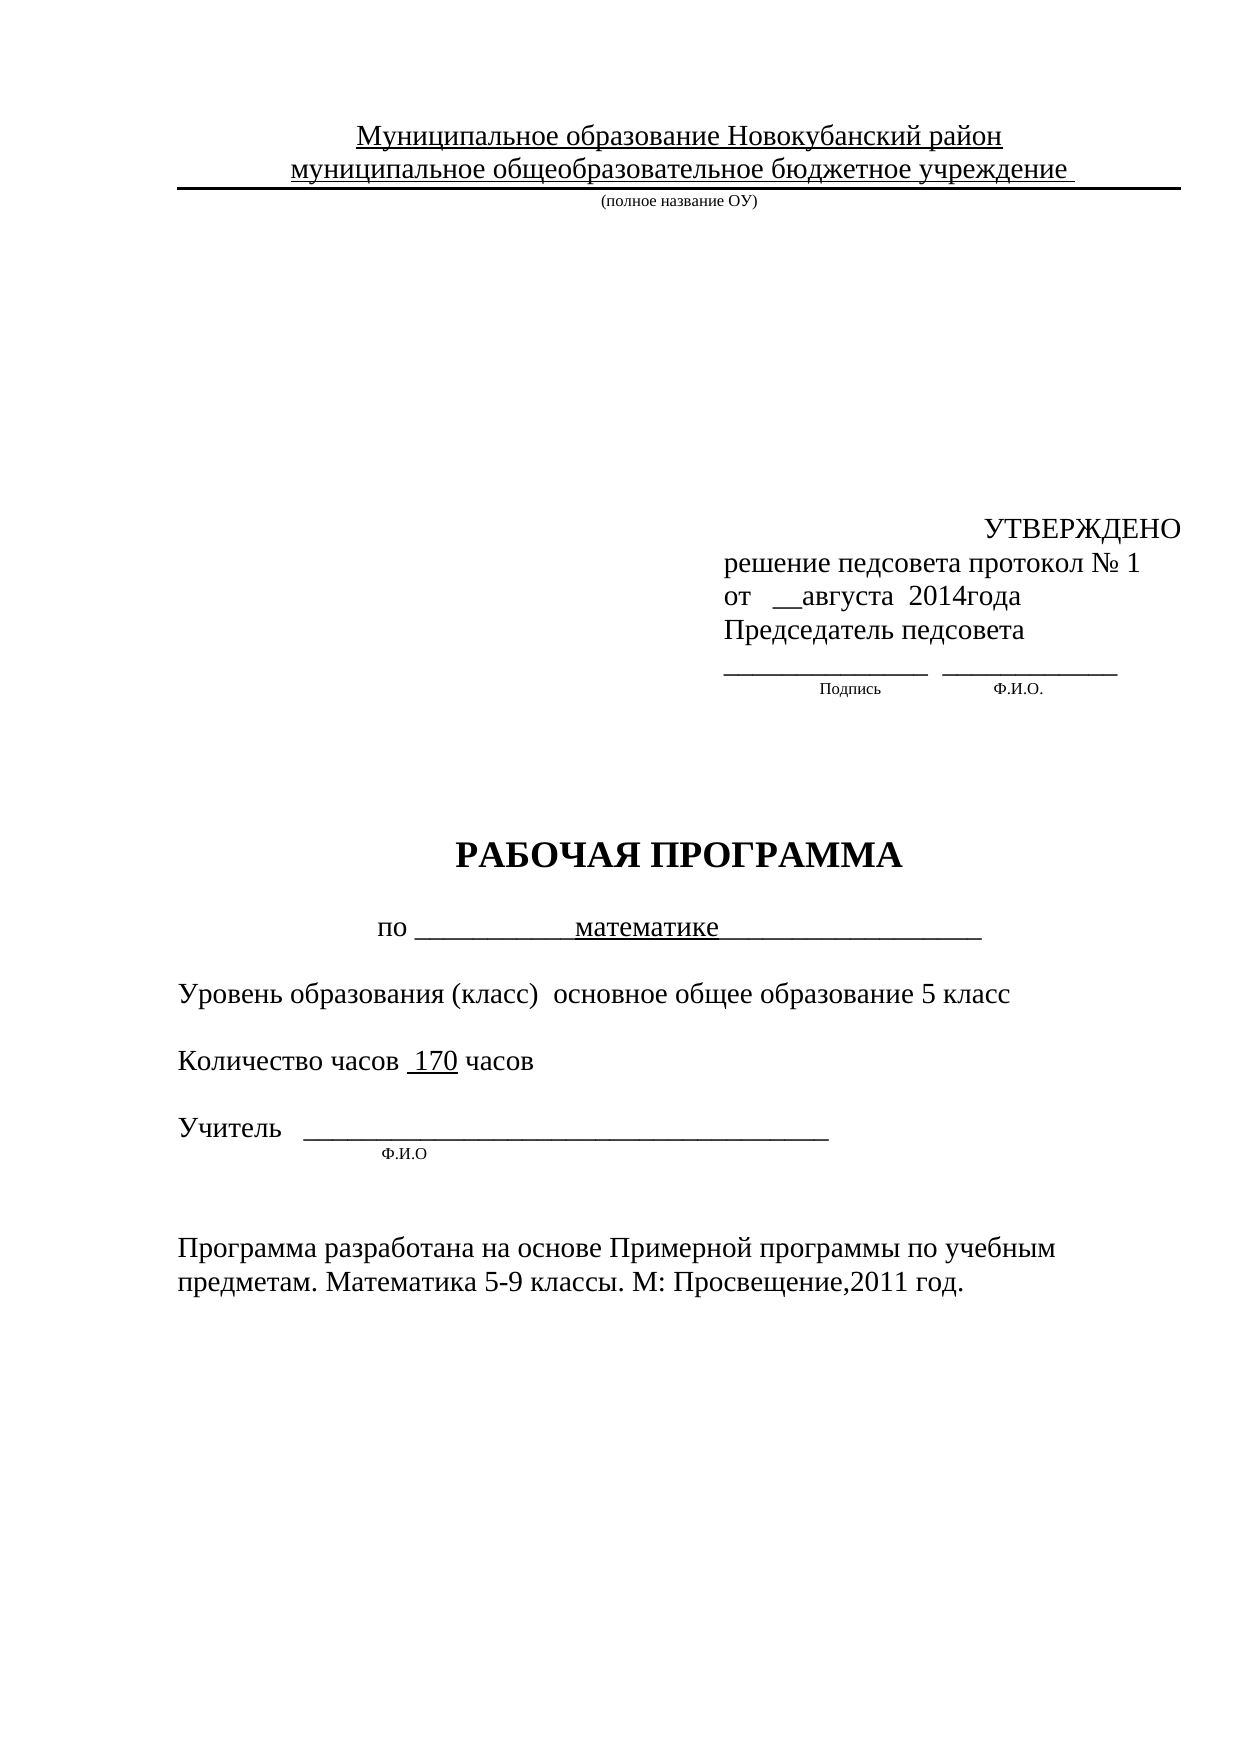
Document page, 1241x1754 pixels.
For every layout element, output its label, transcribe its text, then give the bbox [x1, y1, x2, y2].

text по ___________математике__________________ [177, 909, 1181, 943]
text ______________ ____________ [723, 646, 1181, 679]
text Муниципальное образование Новокубанский район [177, 118, 1181, 152]
text решение педсовета протокол № 1 [723, 545, 1181, 578]
text Подпись Ф.И.О. [723, 679, 1181, 698]
text (полное название ОУ) [177, 190, 1181, 209]
text муниципальное общеобразовательное бюджетное учреждение [177, 152, 1181, 187]
text УТВЕРЖДЕНО [177, 511, 1181, 545]
text Учитель ____________________________________ [177, 1110, 1181, 1144]
text Уровень образования (класс) основное общее образование 5 класс [177, 976, 1181, 1010]
text РАБОЧАЯ ПРОГРАММА [177, 832, 1181, 876]
text от __августа 2014года [723, 578, 1181, 612]
text Ф.И.О [177, 1144, 1181, 1163]
text Количество часов 170 часов [177, 1043, 1181, 1077]
text Программа разработана на основе Примерной программы по учебным предметам. Математика 5-9 классы. М: Просвещение,2011 год. [177, 1230, 1181, 1297]
text Председатель педсовета [723, 612, 1181, 646]
